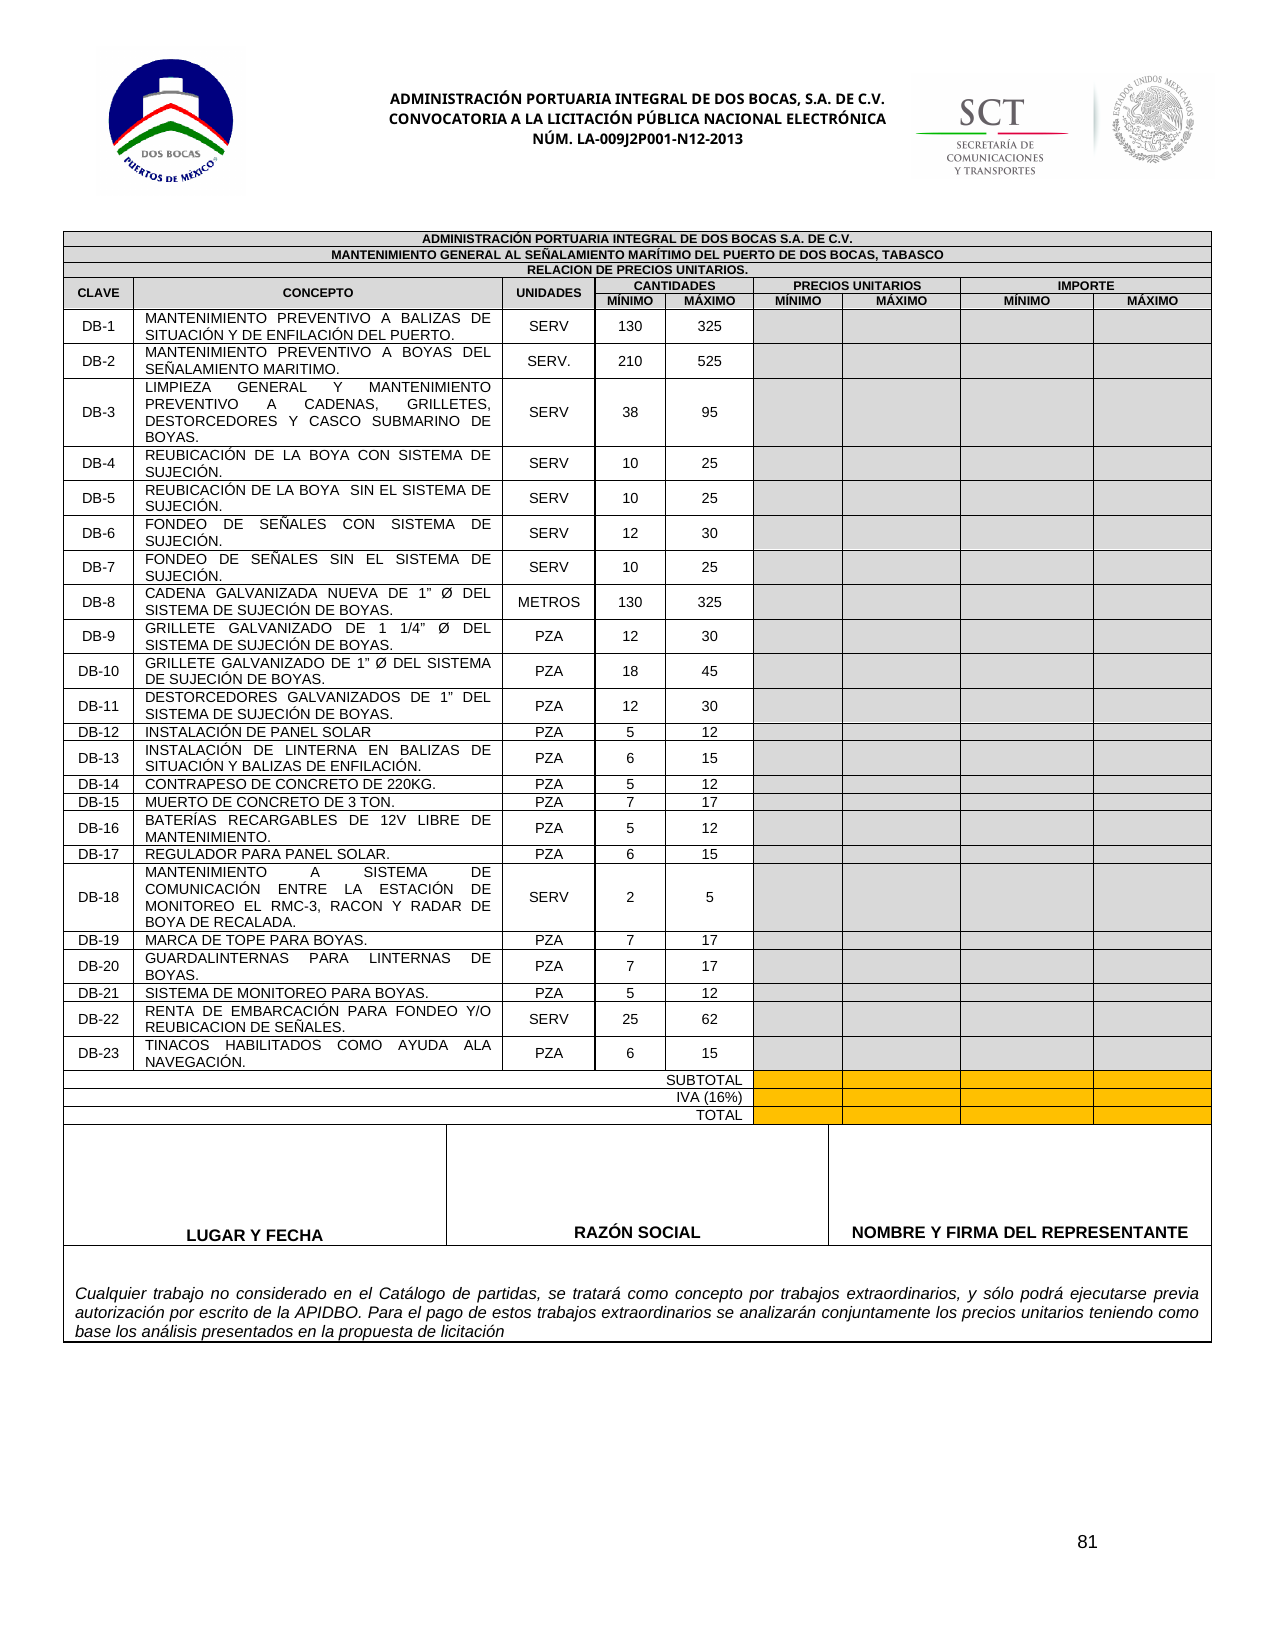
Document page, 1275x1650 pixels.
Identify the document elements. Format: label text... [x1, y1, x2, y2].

table_cell DB-12 [64, 724, 133, 740]
table_cell 95 [666, 379, 753, 446]
table_cell GRILLETE GALVANIZADO DE 1 1/4” Ø DEL SISTEMA DE SUJECIÓN DE BOYAS. [134, 620, 502, 653]
table_cell SERV. [503, 344, 594, 378]
table_cell DB-13 [64, 741, 133, 775]
table_cell SERV [503, 310, 594, 343]
table_cell [754, 551, 842, 584]
table_cell 38 [596, 379, 665, 446]
table_cell [961, 1071, 1093, 1088]
table_cell [1094, 724, 1211, 740]
table_cell 6 [596, 741, 665, 775]
table_cell [754, 585, 842, 619]
table_cell SERV [503, 551, 594, 584]
table_cell [1094, 1071, 1211, 1088]
table_cell [1094, 776, 1211, 793]
table_cell PZA [503, 776, 594, 793]
table_cell IVA (16%) [64, 1089, 753, 1106]
table_cell [754, 481, 842, 515]
table_cell 45 [666, 654, 753, 688]
table_cell [843, 1107, 960, 1124]
table_cell CLAVE [64, 278, 133, 308]
table_cell [961, 776, 1093, 793]
table_cell SERV [503, 516, 594, 549]
table_cell [1094, 654, 1211, 688]
table_cell MANTENIMIENTO A SISTEMA DE COMUNICACIÓN ENTRE LA ESTACIÓN DE MONITOREO EL RMC-3, RACON Y RADAR DE BOYA DE RECALADA. [134, 864, 502, 931]
table_cell CADENA GALVANIZADA NUEVA DE 1” Ø DEL SISTEMA DE SUJECIÓN DE BOYAS. [134, 585, 502, 619]
table_cell 30 [666, 689, 753, 722]
table_cell [961, 620, 1093, 653]
table_cell 25 [666, 447, 753, 480]
table_cell [754, 776, 842, 793]
table_cell DB-22 [64, 1002, 133, 1036]
table_cell DB-5 [64, 481, 133, 515]
table_cell DB-3 [64, 379, 133, 446]
table_cell DB-20 [64, 950, 133, 983]
table_cell [961, 585, 1093, 619]
table_cell [961, 846, 1093, 863]
table_cell PZA [503, 846, 594, 863]
table_cell IMPORTE [961, 278, 1211, 293]
table_cell MANTENIMIENTO PREVENTIVO A BALIZAS DE SITUACIÓN Y DE ENFILACIÓN DEL PUERTO. [134, 310, 502, 343]
table_cell PZA [503, 950, 594, 983]
table_cell METROS [503, 585, 594, 619]
table_cell LUGAR Y FECHA [64, 1125, 446, 1244]
table_cell 25 [596, 1002, 665, 1036]
table_cell PZA [503, 932, 594, 949]
table_cell 5 [596, 776, 665, 793]
table_cell DB-1 [64, 310, 133, 343]
table_cell [843, 1002, 960, 1036]
table_cell [843, 1071, 960, 1088]
table_cell 325 [666, 585, 753, 619]
table_cell [1094, 1002, 1211, 1036]
table_cell PZA [503, 689, 594, 722]
table_cell DB-2 [64, 344, 133, 378]
table_header ADMINISTRACIÓN PORTUARIA INTEGRAL DE DOS BOCAS S.A. DE C.V. [64, 232, 1211, 246]
table_cell DB-9 [64, 620, 133, 653]
table_cell [1094, 984, 1211, 1001]
table_cell [754, 516, 842, 549]
table_cell [754, 689, 842, 722]
table_cell 10 [596, 447, 665, 480]
table_cell [754, 344, 842, 378]
table_cell RELACION DE PRECIOS UNITARIOS. [64, 263, 1211, 277]
table_cell 15 [666, 1037, 753, 1070]
table_cell 525 [666, 344, 753, 378]
table_cell [843, 481, 960, 515]
table_cell 7 [596, 794, 665, 810]
table_cell SISTEMA DE MONITOREO PARA BOYAS. [134, 984, 502, 1001]
table_cell [754, 447, 842, 480]
table_cell [961, 724, 1093, 740]
table_cell SERV [503, 447, 594, 480]
table_cell [961, 984, 1093, 1001]
table_cell [1094, 846, 1211, 863]
table_cell 17 [666, 950, 753, 983]
table_cell 30 [666, 620, 753, 653]
table_cell 6 [596, 846, 665, 863]
table_cell SUBTOTAL [64, 1071, 753, 1088]
table_cell [1094, 741, 1211, 775]
table_cell CANTIDADES [596, 278, 753, 293]
table_cell [754, 379, 842, 446]
table_cell INSTALACIÓN DE LINTERNA EN BALIZAS DE SITUACIÓN Y BALIZAS DE ENFILACIÓN. [134, 741, 502, 775]
table_cell DB-16 [64, 811, 133, 845]
table_cell [754, 794, 842, 810]
table_cell PZA [503, 811, 594, 845]
table_cell DB-8 [64, 585, 133, 619]
table_cell [754, 1002, 842, 1036]
table_cell [1094, 585, 1211, 619]
table_cell [754, 1037, 842, 1070]
table_cell [961, 379, 1093, 446]
table_cell 15 [666, 846, 753, 863]
table_cell [843, 516, 960, 549]
table_cell [843, 310, 960, 343]
table_cell [754, 724, 842, 740]
table_cell 12 [666, 984, 753, 1001]
table_cell 10 [596, 551, 665, 584]
table_cell DESTORCEDORES GALVANIZADOS DE 1” DEL SISTEMA DE SUJECIÓN DE BOYAS. [134, 689, 502, 722]
table_cell DB-17 [64, 846, 133, 863]
table_cell [843, 984, 960, 1001]
table_cell CONCEPTO [134, 278, 502, 308]
table_cell [1094, 516, 1211, 549]
table_cell [843, 344, 960, 378]
table_cell MÁXIMO [666, 294, 753, 308]
table_cell DB-14 [64, 776, 133, 793]
table_cell 210 [596, 344, 665, 378]
table_cell [843, 741, 960, 775]
table_cell [961, 551, 1093, 584]
table_cell [961, 654, 1093, 688]
table_cell 5 [596, 724, 665, 740]
table_cell [961, 1107, 1093, 1124]
table_cell [961, 689, 1093, 722]
picture [911, 73, 1216, 179]
table_cell [961, 447, 1093, 480]
table_cell [1094, 310, 1211, 343]
table_cell [1094, 344, 1211, 378]
table_cell 17 [666, 794, 753, 810]
table_cell PZA [503, 724, 594, 740]
table_cell 15 [666, 741, 753, 775]
table_cell 12 [666, 811, 753, 845]
table_cell TOTAL [64, 1107, 753, 1124]
table_cell [1094, 689, 1211, 722]
table_cell MÁXIMO [1094, 294, 1211, 308]
table_cell [961, 794, 1093, 810]
table_cell MÍNIMO [961, 294, 1093, 308]
table_cell [961, 1089, 1093, 1106]
table_cell [754, 1071, 842, 1088]
table_cell [754, 1089, 842, 1106]
table_cell [754, 984, 842, 1001]
table_cell 5 [596, 984, 665, 1001]
table_cell REGULADOR PARA PANEL SOLAR. [134, 846, 502, 863]
table_cell PZA [503, 741, 594, 775]
table_cell GUARDALINTERNAS PARA LINTERNAS DE BOYAS. [134, 950, 502, 983]
table_cell MANTENIMIENTO GENERAL AL SEÑALAMIENTO MARÍTIMO DEL PUERTO DE DOS BOCAS, TABASCO [64, 247, 1211, 262]
table_cell 12 [596, 620, 665, 653]
table_cell DB-23 [64, 1037, 133, 1070]
table_cell [961, 344, 1093, 378]
table_cell [961, 516, 1093, 549]
table_cell [1094, 794, 1211, 810]
table_cell DB-11 [64, 689, 133, 722]
table_cell [1094, 379, 1211, 446]
table_cell [1094, 1037, 1211, 1070]
table_cell [754, 932, 842, 949]
table_cell MARCA DE TOPE PARA BOYAS. [134, 932, 502, 949]
table_cell SERV [503, 864, 594, 931]
table_cell REUBICACIÓN DE LA BOYA CON SISTEMA DE SUJECIÓN. [134, 447, 502, 480]
table_cell [843, 551, 960, 584]
table_cell Cualquier trabajo no considerado en el Catálogo de partidas, se tratará como concepto por trabajos extraordinarios, y sólo podrá ejecutarse previa autorización por escrito de la APIDBO. Para el pago de estos trabajos extraordinarios se analizarán conjuntamente los precios unitarios teniendo como base los análisis presentados en la propuesta de licitación [64, 1246, 1211, 1341]
table_cell [1094, 932, 1211, 949]
table_cell [843, 776, 960, 793]
table_cell [754, 864, 842, 931]
table_cell [843, 846, 960, 863]
table_cell [961, 310, 1093, 343]
table_cell [1094, 1107, 1211, 1124]
table_cell [843, 794, 960, 810]
table_cell [1094, 1089, 1211, 1106]
table_cell 2 [596, 864, 665, 931]
table_cell MÍNIMO [596, 294, 665, 308]
table_cell DB-18 [64, 864, 133, 931]
table_cell PZA [503, 984, 594, 1001]
table_cell [1094, 864, 1211, 931]
table_cell DB-4 [64, 447, 133, 480]
table_cell [754, 654, 842, 688]
table_cell 7 [596, 932, 665, 949]
table_cell RAZÓN SOCIAL [447, 1125, 828, 1244]
table_cell PRECIOS UNITARIOS [754, 278, 960, 293]
table_cell TINACOS HABILITADOS COMO AYUDA ALA NAVEGACIÓN. [134, 1037, 502, 1070]
table_cell 30 [666, 516, 753, 549]
table_cell DB-6 [64, 516, 133, 549]
table_cell PZA [503, 1037, 594, 1070]
table_cell FONDEO DE SEÑALES SIN EL SISTEMA DE SUJECIÓN. [134, 551, 502, 584]
picture [95, 46, 247, 196]
table_cell 18 [596, 654, 665, 688]
table_cell [961, 741, 1093, 775]
table_cell [754, 620, 842, 653]
table_cell [843, 654, 960, 688]
table_cell 130 [596, 310, 665, 343]
table_cell [843, 447, 960, 480]
table_cell [1094, 481, 1211, 515]
table_cell 17 [666, 932, 753, 949]
table_cell [843, 379, 960, 446]
table_cell MÍNIMO [754, 294, 842, 308]
table_cell MÁXIMO [843, 294, 960, 308]
table_cell [843, 950, 960, 983]
table_cell [843, 724, 960, 740]
table_cell 6 [596, 1037, 665, 1070]
table_cell [754, 741, 842, 775]
table_cell 12 [666, 776, 753, 793]
table_cell BATERÍAS RECARGABLES DE 12V LIBRE DE MANTENIMIENTO. [134, 811, 502, 845]
table_cell [754, 846, 842, 863]
table_cell 5 [666, 864, 753, 931]
table_cell [754, 811, 842, 845]
table_cell [961, 481, 1093, 515]
table_cell [843, 1037, 960, 1070]
table_cell 5 [596, 811, 665, 845]
table_cell PZA [503, 794, 594, 810]
table_cell [843, 1089, 960, 1106]
table_cell LIMPIEZA GENERAL Y MANTENIMIENTO PREVENTIVO A CADENAS, GRILLETES, DESTORCEDORES Y CASCO SUBMARINO DE BOYAS. [134, 379, 502, 446]
table_cell [961, 950, 1093, 983]
table_cell REUBICACIÓN DE LA BOYA SIN EL SISTEMA DE SUJECIÓN. [134, 481, 502, 515]
table_cell [843, 585, 960, 619]
table_cell SERV [503, 379, 594, 446]
table_cell RENTA DE EMBARCACIÓN PARA FONDEO Y/O REUBICACION DE SEÑALES. [134, 1002, 502, 1036]
table_cell [843, 620, 960, 653]
table_cell [961, 1037, 1093, 1070]
table_cell DB-7 [64, 551, 133, 584]
table_cell [1094, 950, 1211, 983]
table_cell UNIDADES [503, 278, 594, 308]
table_cell 325 [666, 310, 753, 343]
table_cell 12 [666, 724, 753, 740]
table_cell SERV [503, 1002, 594, 1036]
table_cell 25 [666, 551, 753, 584]
table_cell [843, 932, 960, 949]
table_cell MANTENIMIENTO PREVENTIVO A BOYAS DEL SEÑALAMIENTO MARITIMO. [134, 344, 502, 378]
table_cell GRILLETE GALVANIZADO DE 1” Ø DEL SISTEMA DE SUJECIÓN DE BOYAS. [134, 654, 502, 688]
table_cell 12 [596, 689, 665, 722]
table_cell CONTRAPESO DE CONCRETO DE 220KG. [134, 776, 502, 793]
table_cell SERV [503, 481, 594, 515]
table_cell DB-15 [64, 794, 133, 810]
table_cell [961, 811, 1093, 845]
table_cell [1094, 447, 1211, 480]
table_cell 130 [596, 585, 665, 619]
table_cell [754, 950, 842, 983]
table_cell [754, 1107, 842, 1124]
table_cell DB-19 [64, 932, 133, 949]
table_cell 10 [596, 481, 665, 515]
table_cell 62 [666, 1002, 753, 1036]
table_cell [843, 811, 960, 845]
table_cell DB-10 [64, 654, 133, 688]
table_cell DB-21 [64, 984, 133, 1001]
table_cell 7 [596, 950, 665, 983]
table_cell [1094, 811, 1211, 845]
table_cell [1094, 551, 1211, 584]
table_cell 25 [666, 481, 753, 515]
table_cell [843, 689, 960, 722]
table_cell PZA [503, 620, 594, 653]
table_cell [754, 310, 842, 343]
table_cell [961, 932, 1093, 949]
table_cell INSTALACIÓN DE PANEL SOLAR [134, 724, 502, 740]
table_cell [1094, 620, 1211, 653]
table_cell [961, 1002, 1093, 1036]
table_cell [961, 864, 1093, 931]
table_cell [843, 864, 960, 931]
table_cell MUERTO DE CONCRETO DE 3 TON. [134, 794, 502, 810]
table_cell 12 [596, 516, 665, 549]
table_cell PZA [503, 654, 594, 688]
table_cell NOMBRE Y FIRMA DEL REPRESENTANTE [829, 1125, 1211, 1244]
table_cell FONDEO DE SEÑALES CON SISTEMA DE SUJECIÓN. [134, 516, 502, 549]
